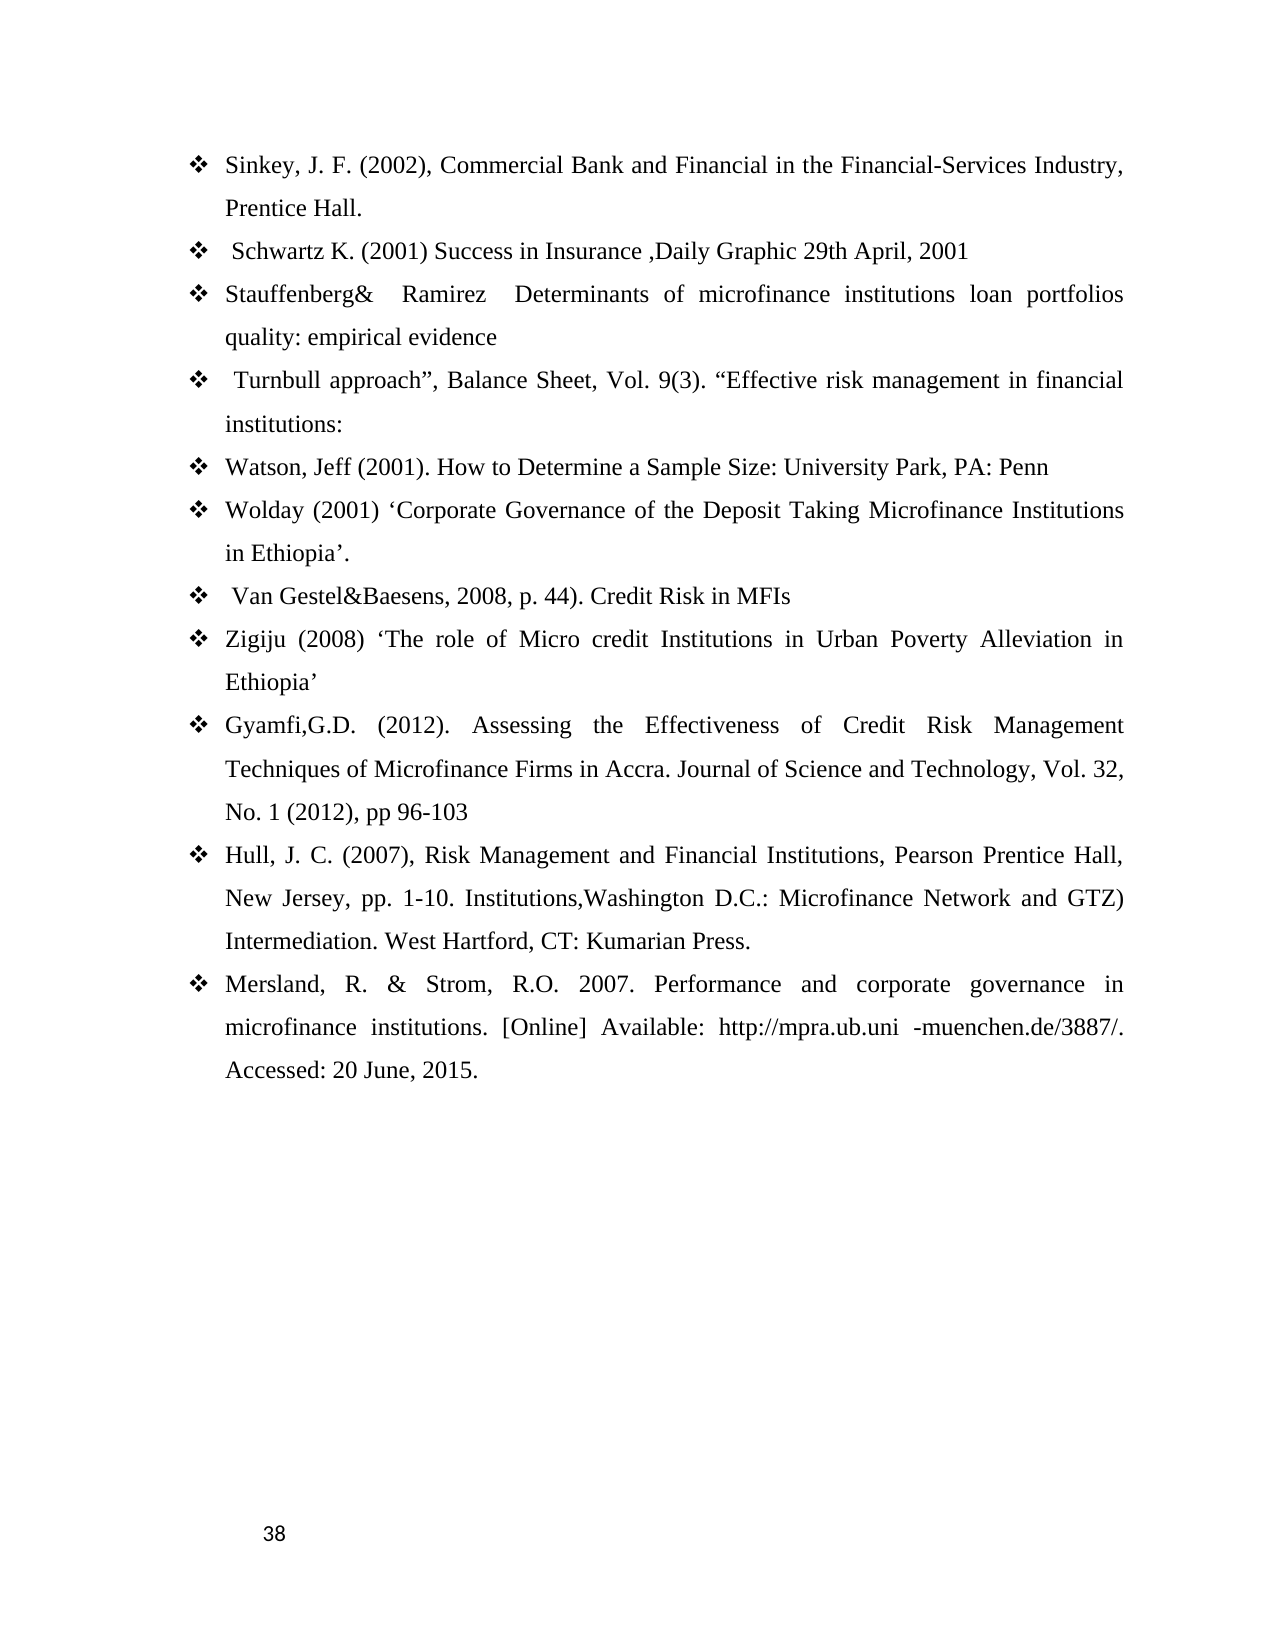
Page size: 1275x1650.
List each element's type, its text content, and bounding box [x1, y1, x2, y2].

list Van Gestel&Baesens, 2008, p. 44). Credit Risk in MFIs [187, 581, 1125, 610]
list Zigiju (2008) ‘The role of Micro credit Institutions in Urban Poverty Alleviation in Ethiopia’ [187, 624, 1125, 696]
list Mersland, R. & Strom, R.O. 2007. Performance and corporate governance in microfinance institutions. [Online] Available: http://mpra.ub.uni -muenchen.de/3887/. Accessed: 20 June, 2015. [187, 969, 1125, 1084]
list Turnbull approach”, Balance Sheet, Vol. 9(3). “Effective risk management in financial institutions: [187, 366, 1125, 437]
list Gyamfi,G.D. (2012). Assessing the Effectiveness of Credit Risk Management Techniques of Microfinance Firms in Accra. Journal of Science and Technology, Vol. 32, No. 1 (2012), pp 96-103 [187, 711, 1125, 826]
list Stauffenberg& Ramirez Determinants of microfinance institutions loan portfolios quality: empirical evidence [187, 279, 1125, 351]
list Wolday (2001) ‘Corporate Governance of the Deposit Taking Microfinance Institutions in Ethiopia’. [187, 495, 1125, 567]
list Watson, Jeff (2001). How to Determine a Sample Size: University Park, PA: Penn [187, 452, 1125, 481]
list Hull, J. C. (2007), Risk Management and Financial Institutions, Pearson Prentice Hall, New Jersey, pp. 1-10. Institutions,Washington D.C.: Microfinance Network and GTZ) Intermediation. West Hartford, CT: Kumarian Press. [187, 840, 1125, 955]
list Sinkey, J. F. (2002), Commercial Bank and Financial in the Financial-Services Industry, Prentice Hall. [187, 150, 1125, 222]
list Schwartz K. (2001) Success in Insurance ,Daily Graphic 29th April, 2001 [187, 236, 1125, 265]
